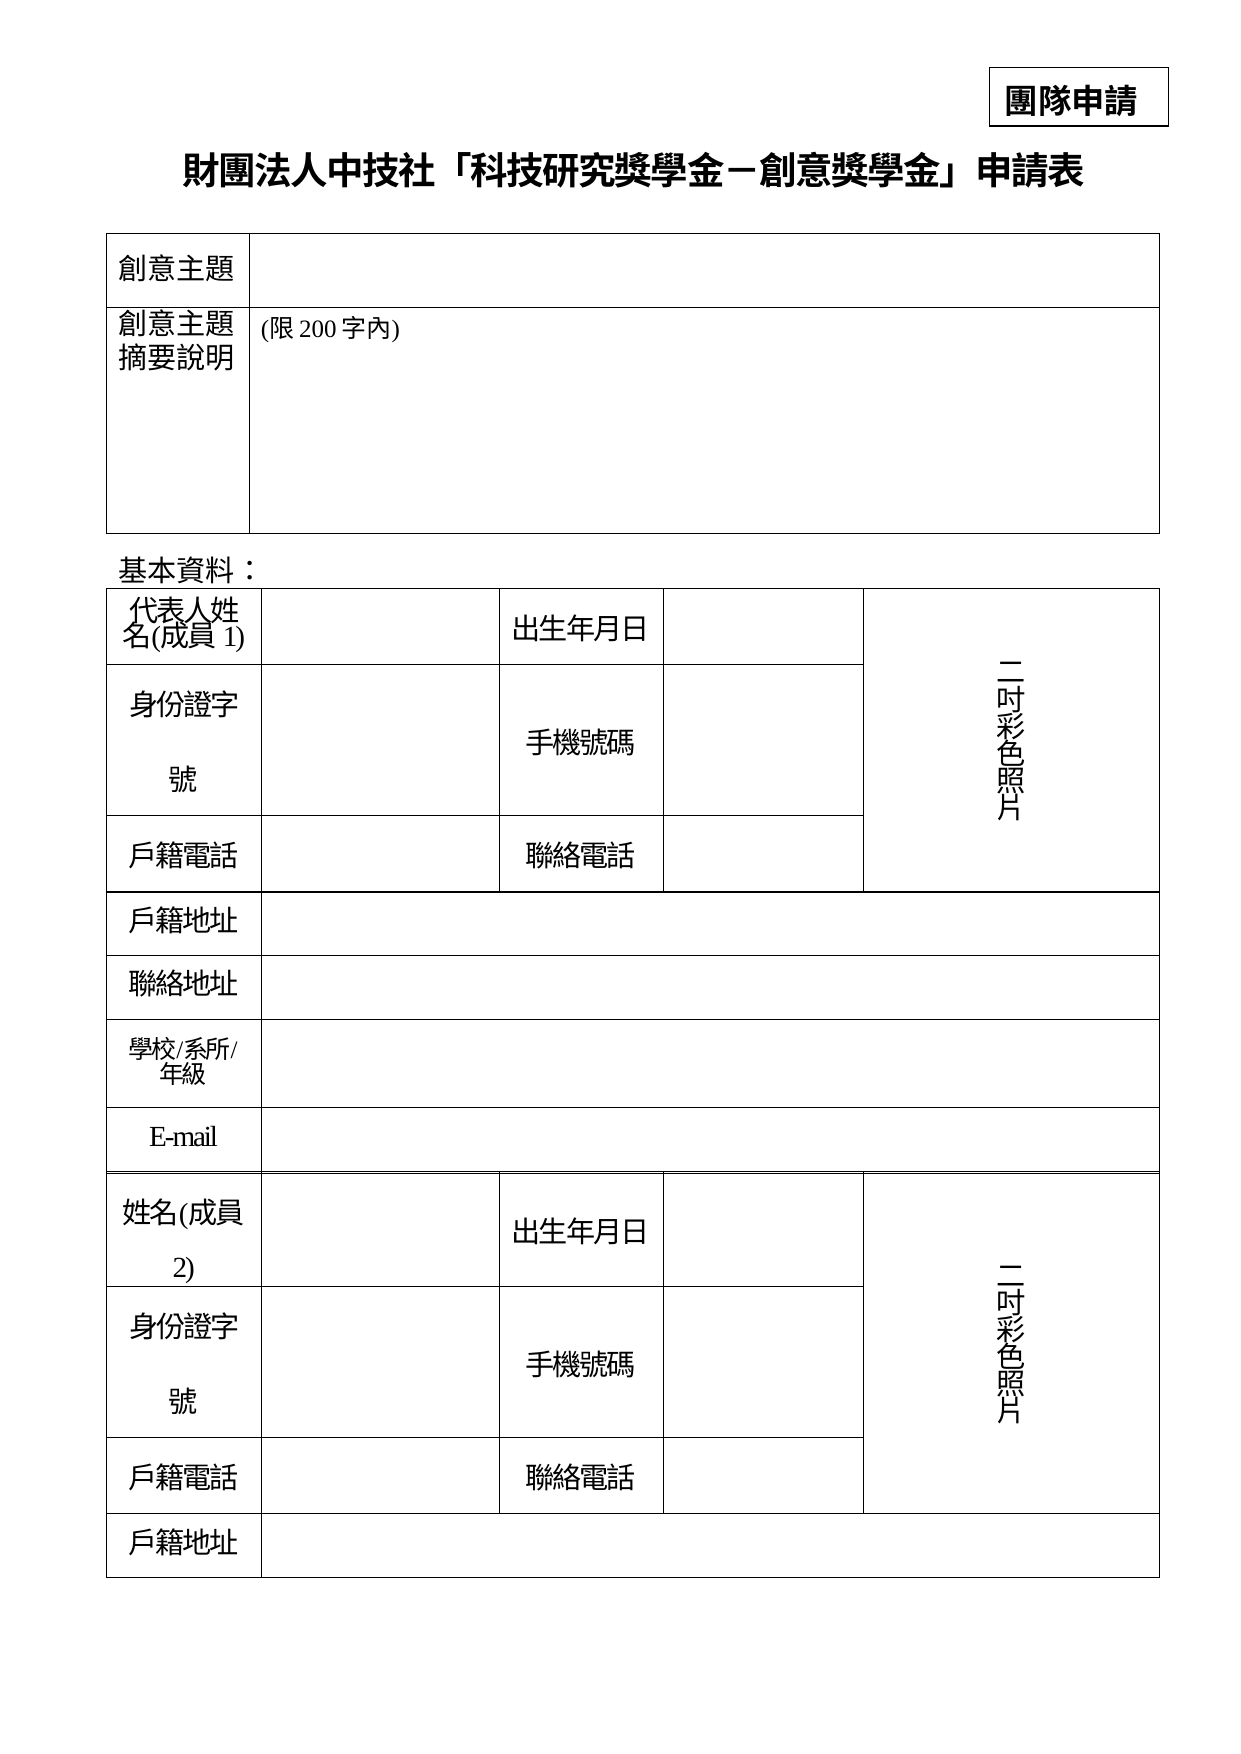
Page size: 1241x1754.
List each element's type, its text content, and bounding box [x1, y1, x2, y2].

table_cell (限200字內) [250, 308, 1159, 533]
table_header 出生年月日 [500, 589, 663, 664]
table_cell 二吋彩色照片 [864, 1174, 1159, 1513]
table_cell 戶籍電話 [107, 816, 261, 891]
table_cell [262, 1108, 1159, 1171]
table_header [664, 589, 863, 664]
table_cell 聯絡電話 [500, 1438, 663, 1513]
text 基本資料： [118, 553, 1181, 588]
table_cell 戶籍地址 [107, 1514, 261, 1577]
table_header 代表人姓名(成員1) [107, 589, 261, 664]
table_cell 身份證字號 [107, 1287, 261, 1437]
table_cell 戶籍電話 [107, 1438, 261, 1513]
text 財團法人中技社「科技研究獎學金－創意獎學金」申請表 [87, 141, 1181, 195]
table_cell [664, 1287, 863, 1437]
table_cell [262, 956, 1159, 1018]
table_header [250, 234, 1159, 307]
table_cell [262, 893, 1159, 955]
table_cell 身份證字號 [107, 665, 261, 815]
table_header 二吋彩色照片 [864, 589, 1159, 891]
table_cell [664, 816, 863, 891]
table_cell 出生年月日 [500, 1174, 663, 1286]
table_cell [262, 1287, 499, 1437]
table_cell 姓名(成員2) [107, 1174, 261, 1286]
table_cell 手機號碼 [500, 1287, 663, 1437]
table_cell [262, 1438, 499, 1513]
table_cell [262, 1514, 1159, 1577]
table_cell 學校/系所/年級 [107, 1020, 261, 1107]
table_cell [664, 1438, 863, 1513]
table_header 創意主題 [107, 234, 249, 307]
table_cell 聯絡電話 [500, 816, 663, 891]
table_cell [664, 1174, 863, 1286]
table_cell [664, 665, 863, 815]
table_cell [262, 665, 499, 815]
table_cell 手機號碼 [500, 665, 663, 815]
table_cell 聯絡地址 [107, 956, 261, 1018]
table_cell [262, 1020, 1159, 1107]
table_cell [262, 816, 499, 891]
table_header [262, 589, 499, 664]
table_cell 創意主題 摘要說明 [107, 308, 249, 533]
table_cell E-mail [107, 1108, 261, 1171]
table_cell 戶籍地址 [107, 893, 261, 955]
table_cell [262, 1174, 499, 1286]
